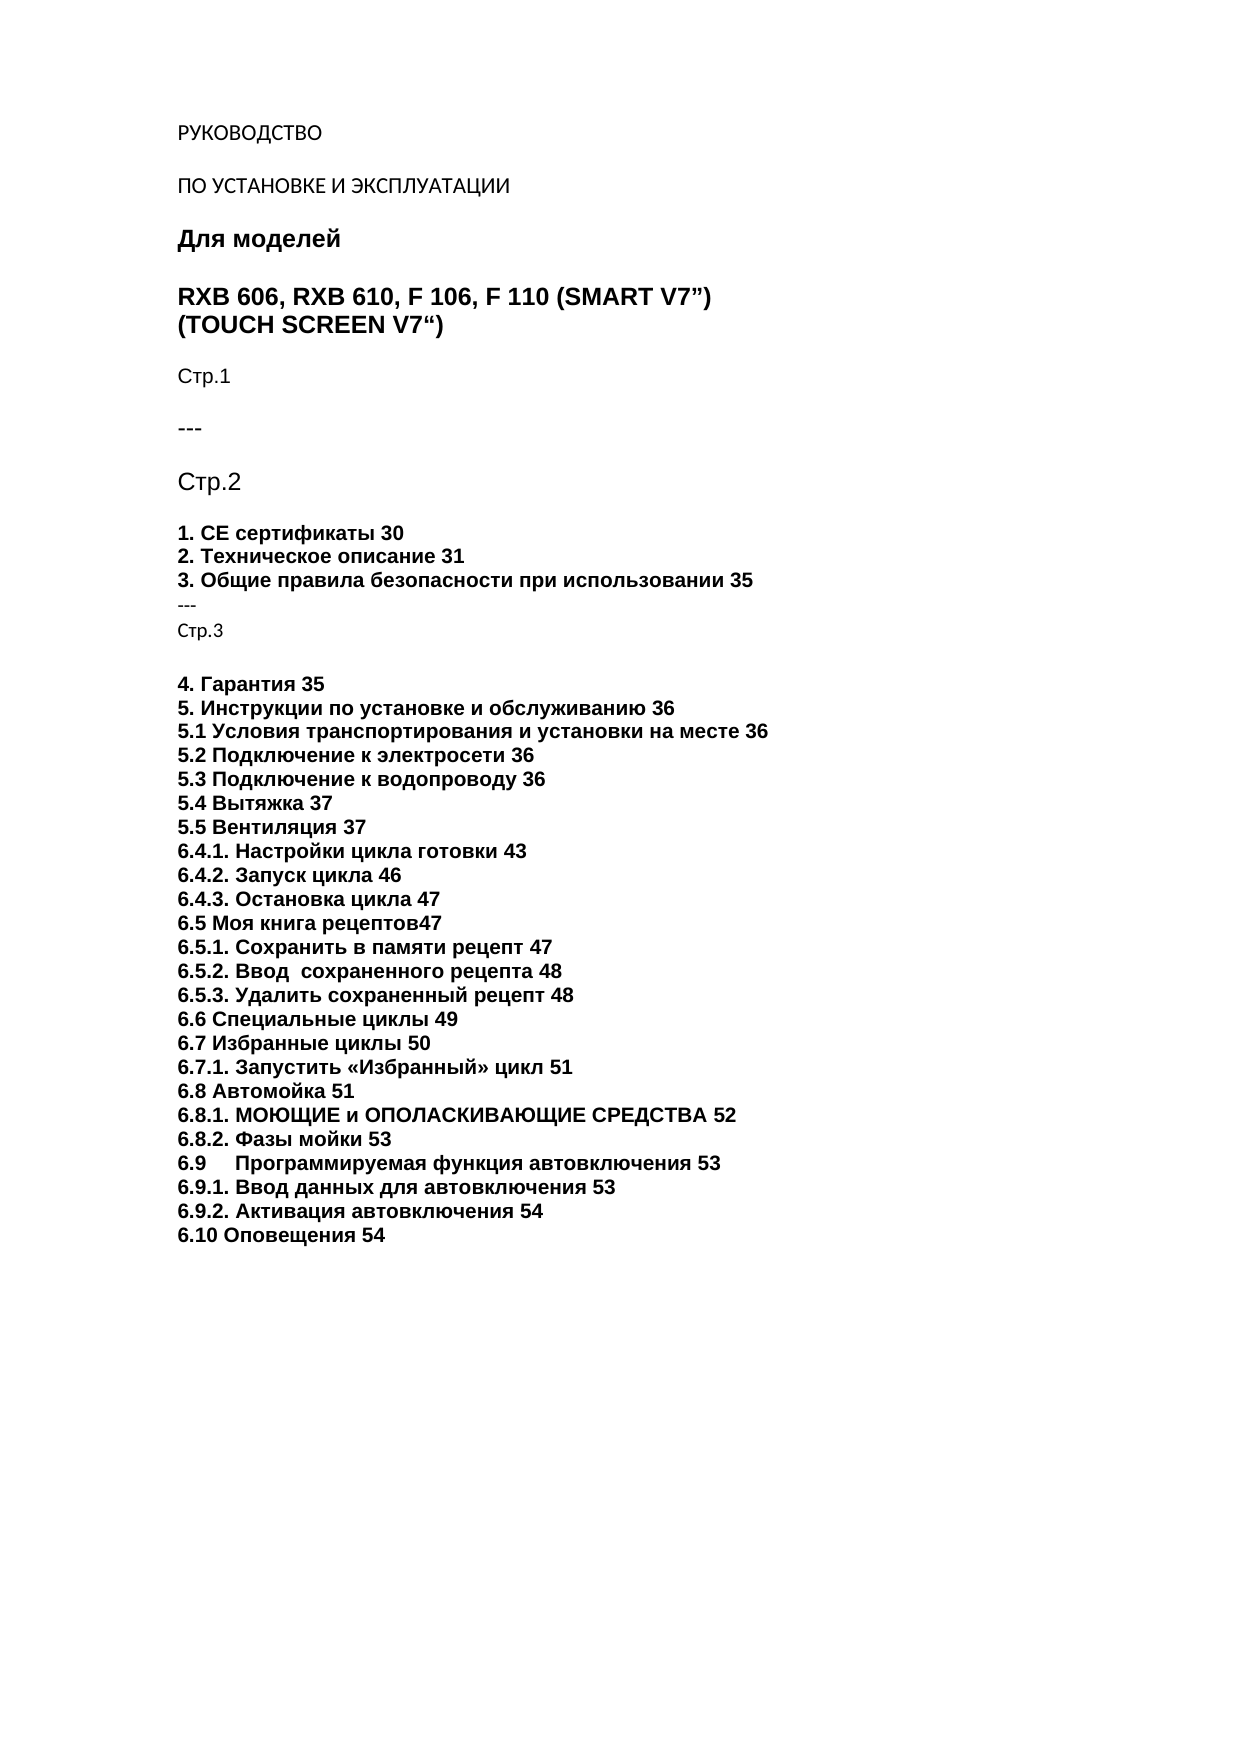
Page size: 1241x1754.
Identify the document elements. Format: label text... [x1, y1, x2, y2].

text 6.8.2. Фазы мойки 53 [177, 1127, 1152, 1151]
text 6.8 Автомойка 51 [177, 1079, 1152, 1103]
text 6.5.1. Сохранить в памяти рецепт 47 [177, 935, 1152, 959]
text 5.1 Условия транспортирования и установки на месте 36 [177, 719, 1152, 743]
text 5.4 Вытяжка 37 [177, 791, 1152, 815]
text 6.4.2. Запуск цикла 46 [177, 863, 1152, 887]
text 6.7.1. Запустить «Избранный» цикл 51 [177, 1055, 1152, 1079]
text 5.2 Подключение к электросети 36 [177, 743, 1152, 767]
text 3. Общие правила безопасности при использовании 35 [177, 568, 1152, 592]
text --- [177, 592, 1152, 618]
text Стр.3 [177, 618, 1152, 643]
text 6.5.3. Удалить сохраненный рецепт 48 [177, 983, 1152, 1007]
text 4. Гарантия 35 [177, 671, 1152, 695]
text 6.9.1. Ввод данных для автовключения 53 [177, 1174, 1152, 1198]
text 6.9 Программируемая функция автовключения 53 [177, 1151, 1152, 1174]
text 5.5 Вентиляция 37 [177, 815, 1152, 839]
text 6.4.3. Остановка цикла 47 [177, 887, 1152, 911]
text 6.4.1. Настройки цикла готовки 43 [177, 839, 1152, 863]
text РУКОВОДСТВО [177, 118, 1152, 146]
text ПО УСТАНОВКЕ И ЭКСПЛУАТАЦИИ [177, 171, 1152, 199]
text 6.10 Оповещения 54 [177, 1222, 1152, 1246]
text Стр.1 [177, 364, 1152, 388]
text Стр.2 [177, 466, 1152, 495]
text 6.8.1. МОЮЩИЕ и ОПОЛАСКИВАЮЩИЕ СРЕДСТВА 52 [177, 1103, 1152, 1127]
text --- [177, 413, 1152, 441]
text 6.5.2. Ввод сохраненного рецепта 48 [177, 959, 1152, 983]
text 6.6 Специальные циклы 49 [177, 1007, 1152, 1031]
text 5. Инструкции по установке и обслуживанию 36 [177, 695, 1152, 719]
text 2. Техническое описание 31 [177, 544, 1152, 568]
text (TOUCH SCREEN V7“) [177, 310, 1152, 339]
text 6.5 Моя книга рецептов47 [177, 911, 1152, 935]
text 6.7 Избранные циклы 50 [177, 1031, 1152, 1055]
text 5.3 Подключение к водопроводу 36 [177, 767, 1152, 791]
text Для моделей [177, 224, 1152, 253]
text 6.9.2. Активация автовключения 54 [177, 1198, 1152, 1222]
text RXB 606, RXB 610, F 106, F 110 (SMART V7”) [177, 282, 1152, 310]
text 1. CE сертификаты 30 [177, 520, 1152, 544]
